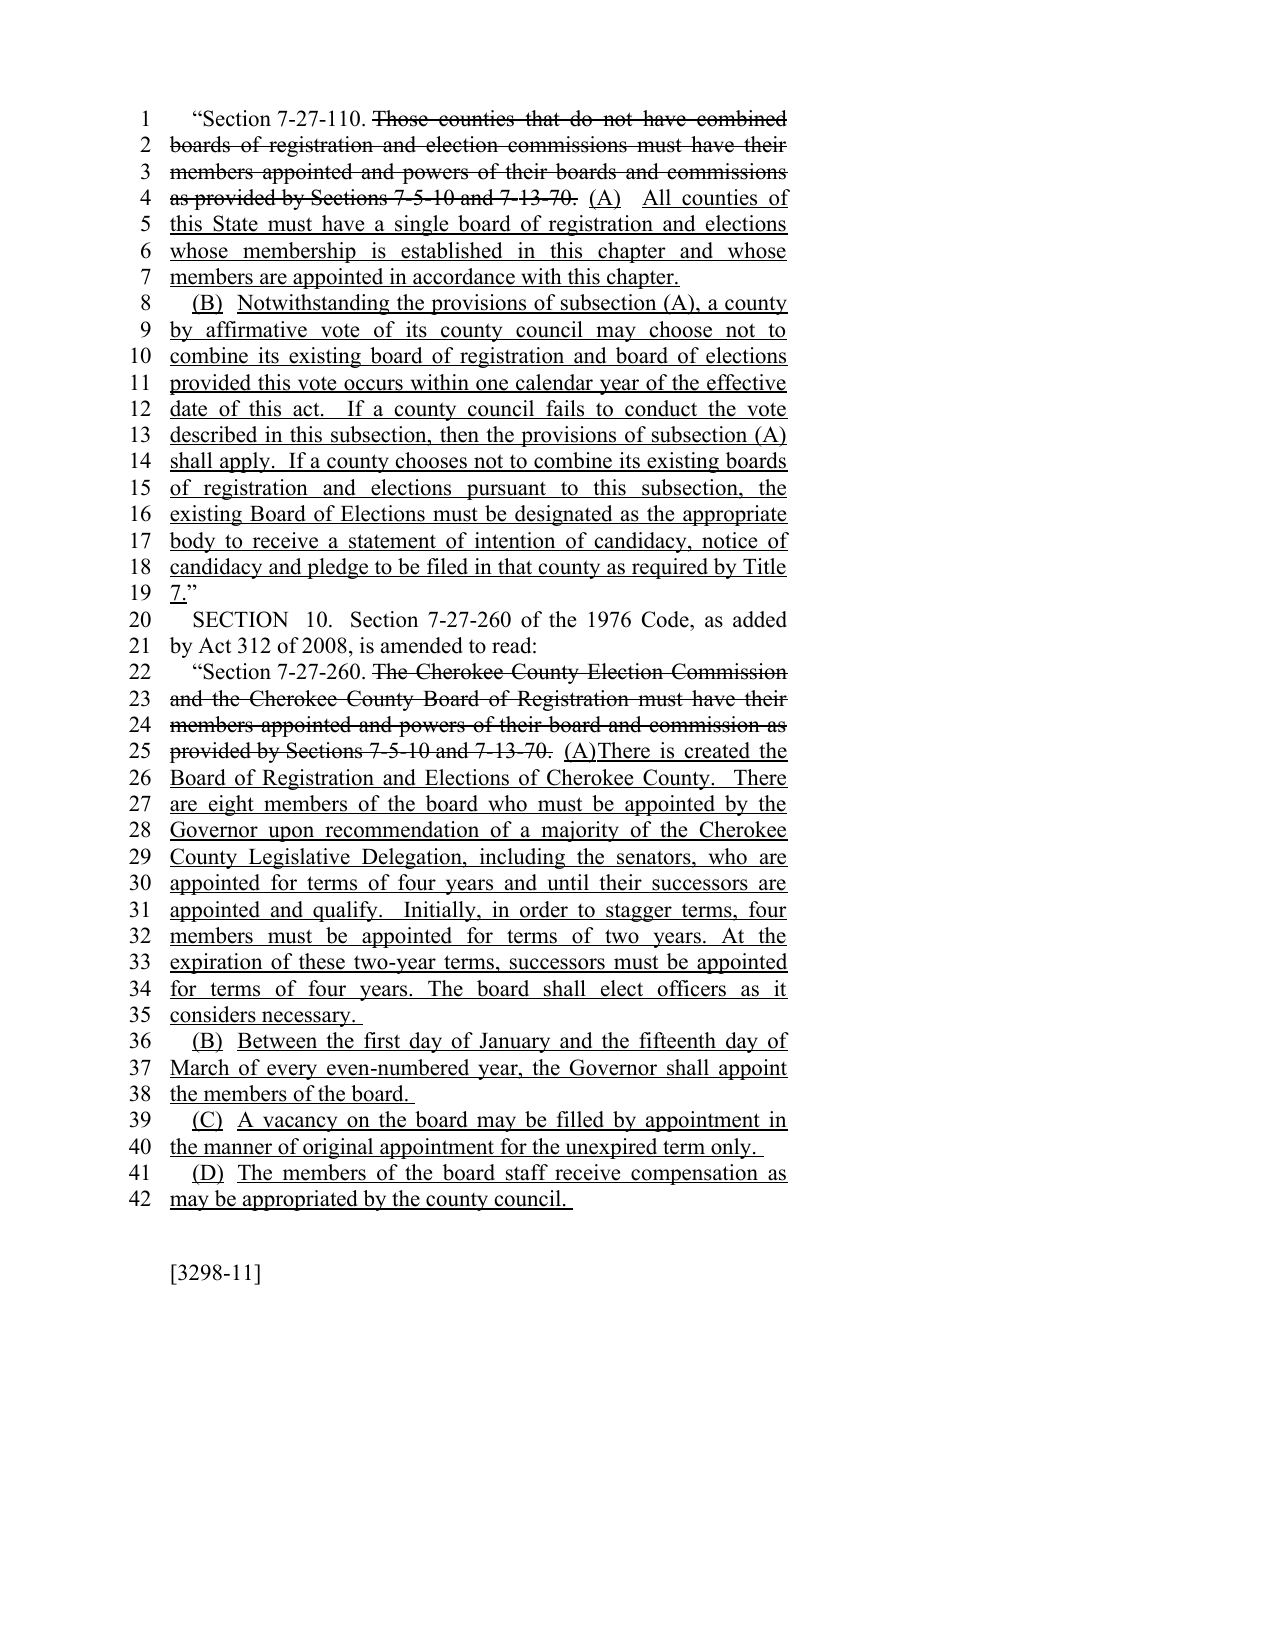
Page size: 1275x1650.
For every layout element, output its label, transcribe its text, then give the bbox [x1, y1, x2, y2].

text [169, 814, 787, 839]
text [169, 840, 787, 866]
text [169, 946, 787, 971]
text (C) A vacancy on the board may be filled by appointment in the manner of original appointment for the unexpired term only. [169, 1106, 787, 1159]
text SECTION 10. Section 7-27-260 of the 1976 Code, as added by Act 312 of 2008, is amended to read: [169, 606, 787, 658]
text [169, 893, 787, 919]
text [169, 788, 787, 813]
text (B) Between the first day of January and the fifteenth day of March of every even-numbered year, the Governor shall appoint the members of the board. [169, 1027, 787, 1077]
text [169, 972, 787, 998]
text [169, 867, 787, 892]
text (B) Between the first day of January and the fifteenth day of March of every even-numbered year, the Governor shall appoint the members of the board. [169, 1078, 787, 1106]
text (D) The members of the board staff receive compensation as may be appropriated by the county council. [169, 1159, 787, 1212]
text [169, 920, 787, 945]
text “Section 7-27-110. Those counties that do not have combined boards of registration and election commissions must have their members appointed and powers of their boards and commissions as provided by Sections 7-5-10 and 7-13-70. (A) All counties of this State must have a single board of registration and elections whose membership is established in this chapter and whose members are appointed in accordance with this chapter. [169, 173, 787, 233]
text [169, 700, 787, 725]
